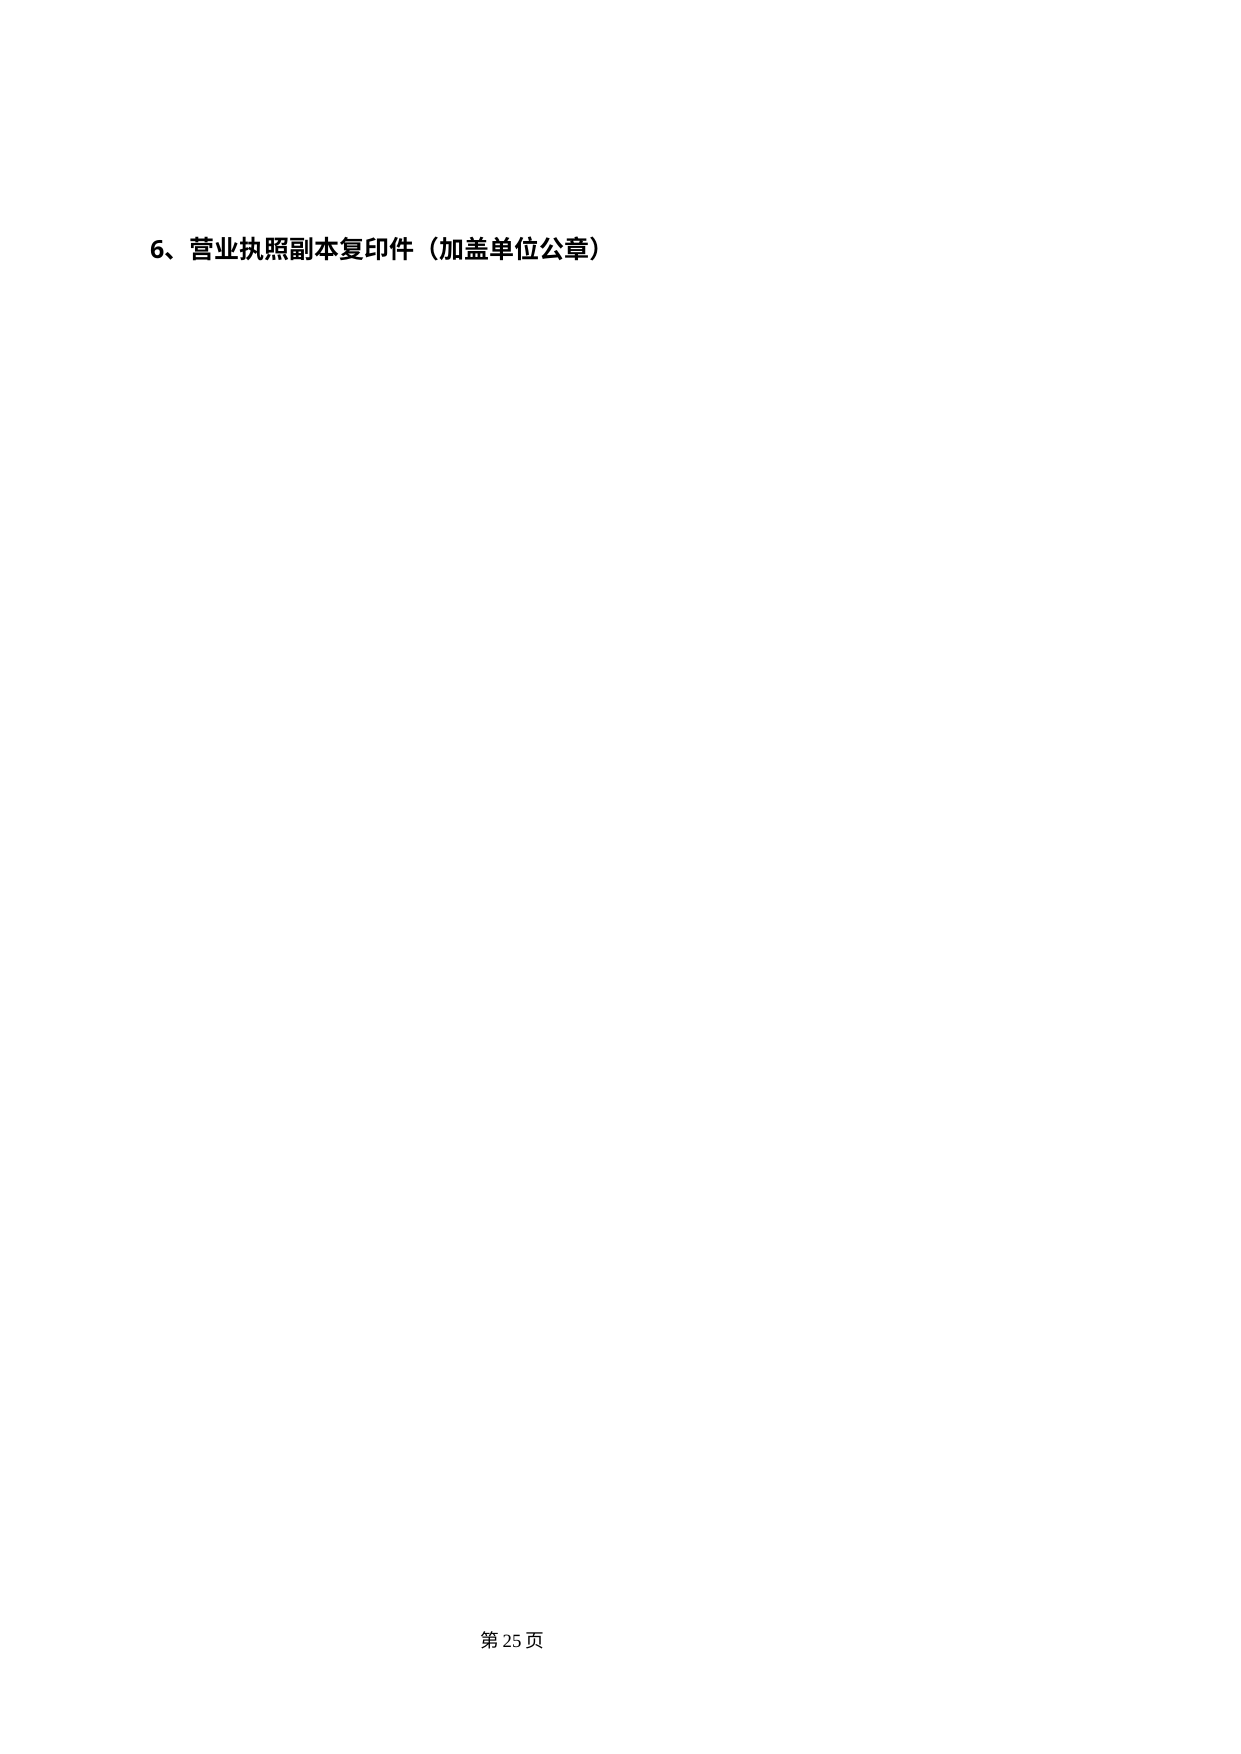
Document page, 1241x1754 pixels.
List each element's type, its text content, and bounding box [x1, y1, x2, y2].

text 6、营业执照副本复印件（加盖单位公章） [150, 229, 1032, 266]
